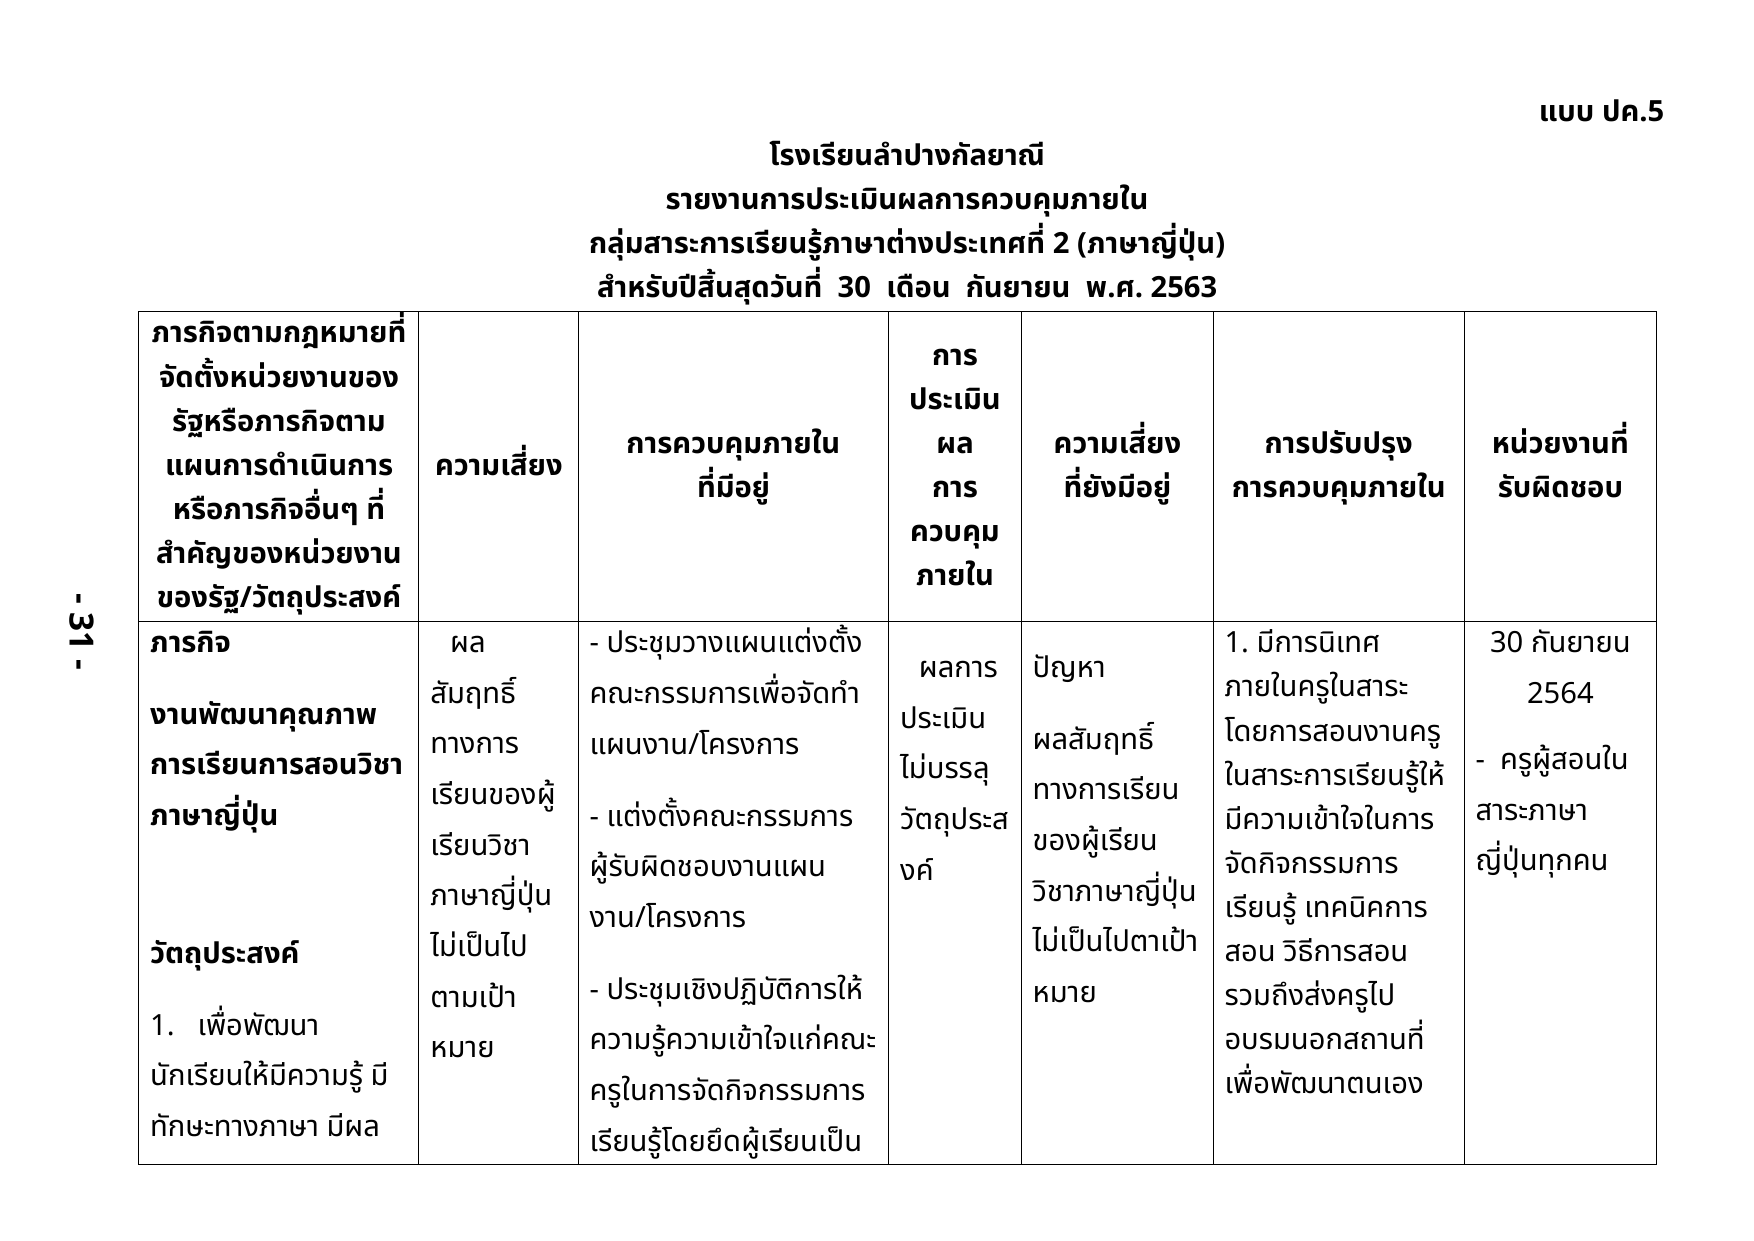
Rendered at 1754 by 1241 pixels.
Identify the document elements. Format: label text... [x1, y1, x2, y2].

table_header ภารกิจตามกฎหมายที่จัดตั้งหน่วยงานของรัฐหรือภารกิจตามแผนการดำเนินการหรือภารกิจอื่นๆ ที่สำคัญของหน่วยงาน ของรัฐ/วัตถุประสงค์ [139, 312, 418, 621]
table_header การปรับปรุง การควบคุมภายใน [1214, 312, 1464, 621]
table_header การประเมินผล การควบคุมภายใน [889, 312, 1021, 621]
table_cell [889, 622, 1021, 1164]
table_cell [1022, 622, 1213, 1164]
text โรงเรียนลำปางกัลยาณี [150, 134, 1664, 178]
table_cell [579, 622, 888, 1164]
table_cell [139, 622, 418, 1164]
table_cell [1214, 622, 1464, 1164]
table_header การควบคุมภายใน ที่มีอยู่ [579, 312, 888, 621]
text แบบ ปค.5 [150, 90, 1664, 134]
table_header ความเสี่ยง [419, 312, 578, 621]
text สำหรับปีสิ้นสุดวันที่ 30 เดือน กันยายน พ.ศ. 2563 [150, 267, 1664, 311]
text กลุ่มสาระการเรียนรู้ภาษาต่างประเทศที่ 2 (ภาษาญี่ปุ่น) [150, 222, 1664, 267]
table_header ความเสี่ยง ที่ยังมีอยู่ [1022, 312, 1213, 621]
table_header หน่วยงานที่รับผิดชอบ [1465, 312, 1656, 621]
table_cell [419, 622, 578, 1164]
text รายงานการประเมินผลการควบคุมภายใน [150, 178, 1664, 222]
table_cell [1465, 622, 1656, 1164]
